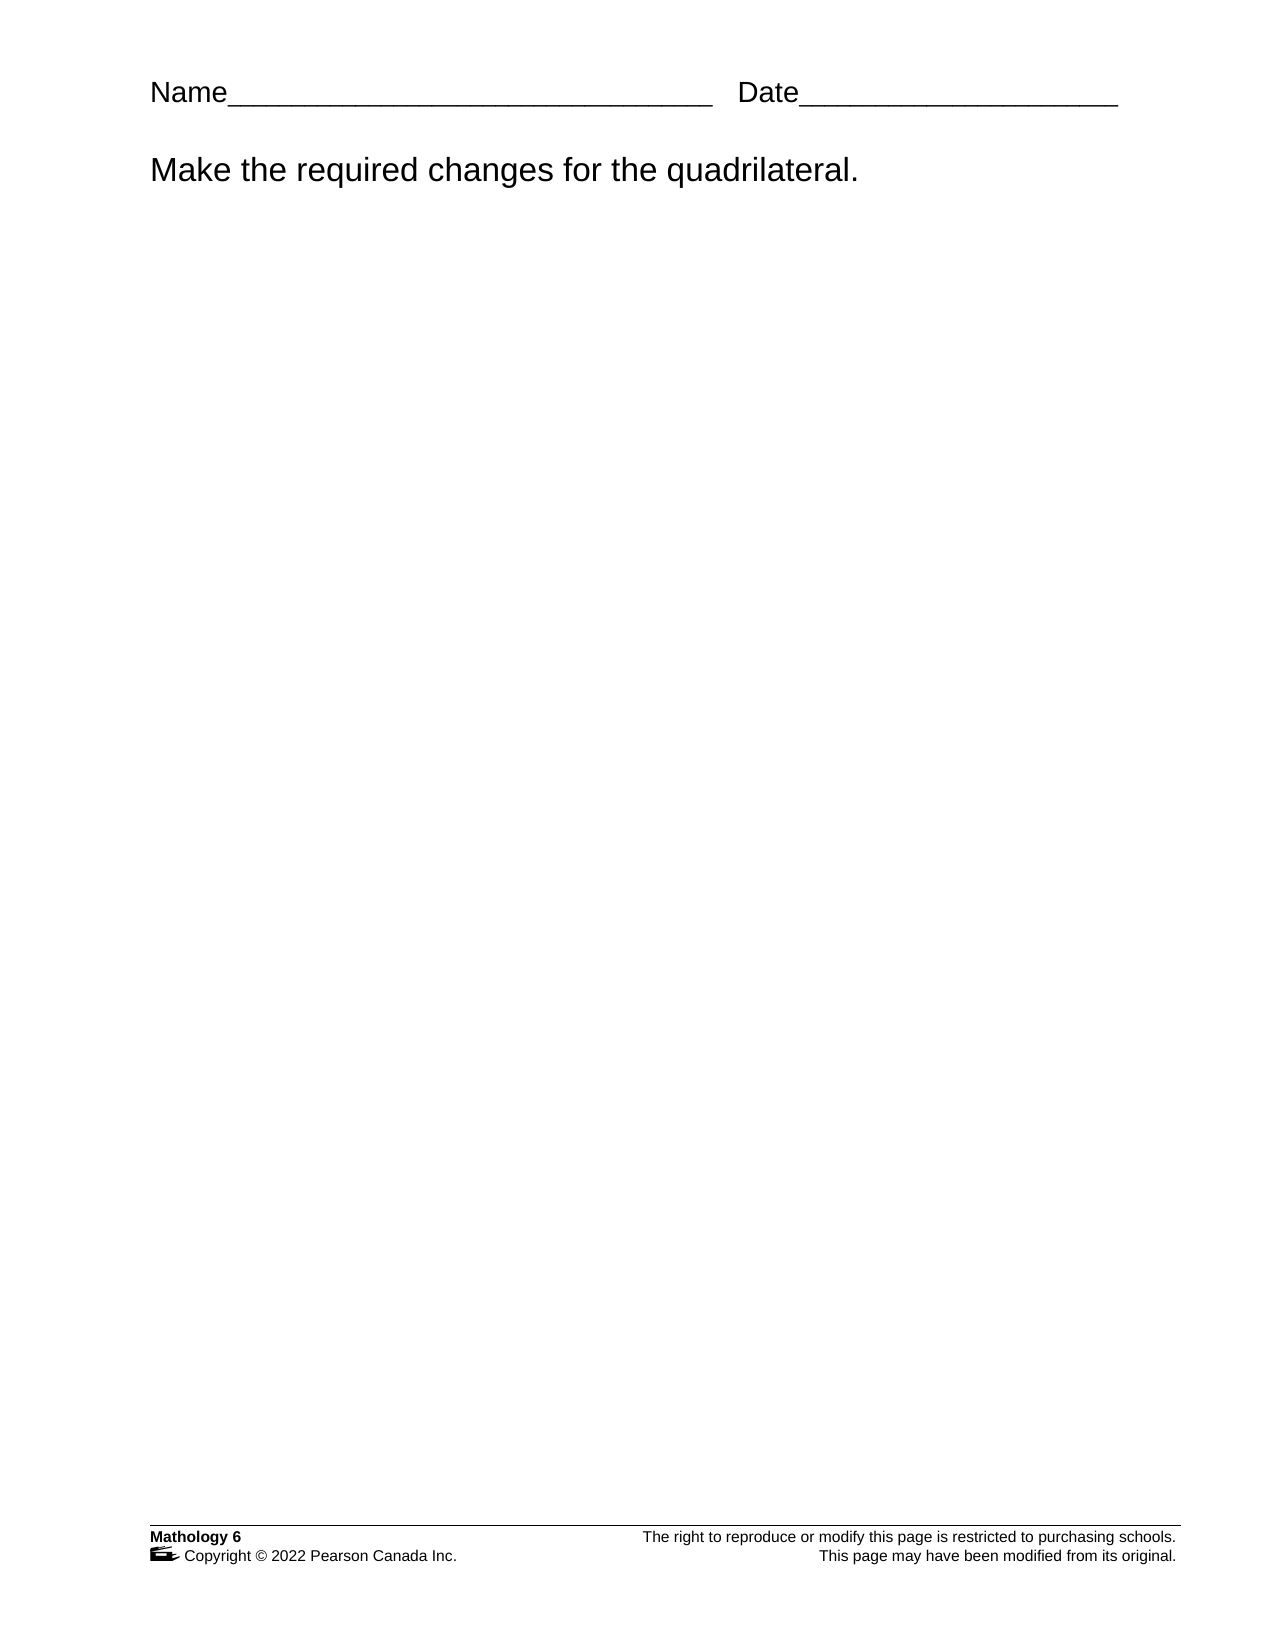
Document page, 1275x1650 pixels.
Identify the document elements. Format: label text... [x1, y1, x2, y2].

text Make the required changes for the quadrilateral. [150, 150, 1181, 188]
picture [150, 1546, 180, 1561]
